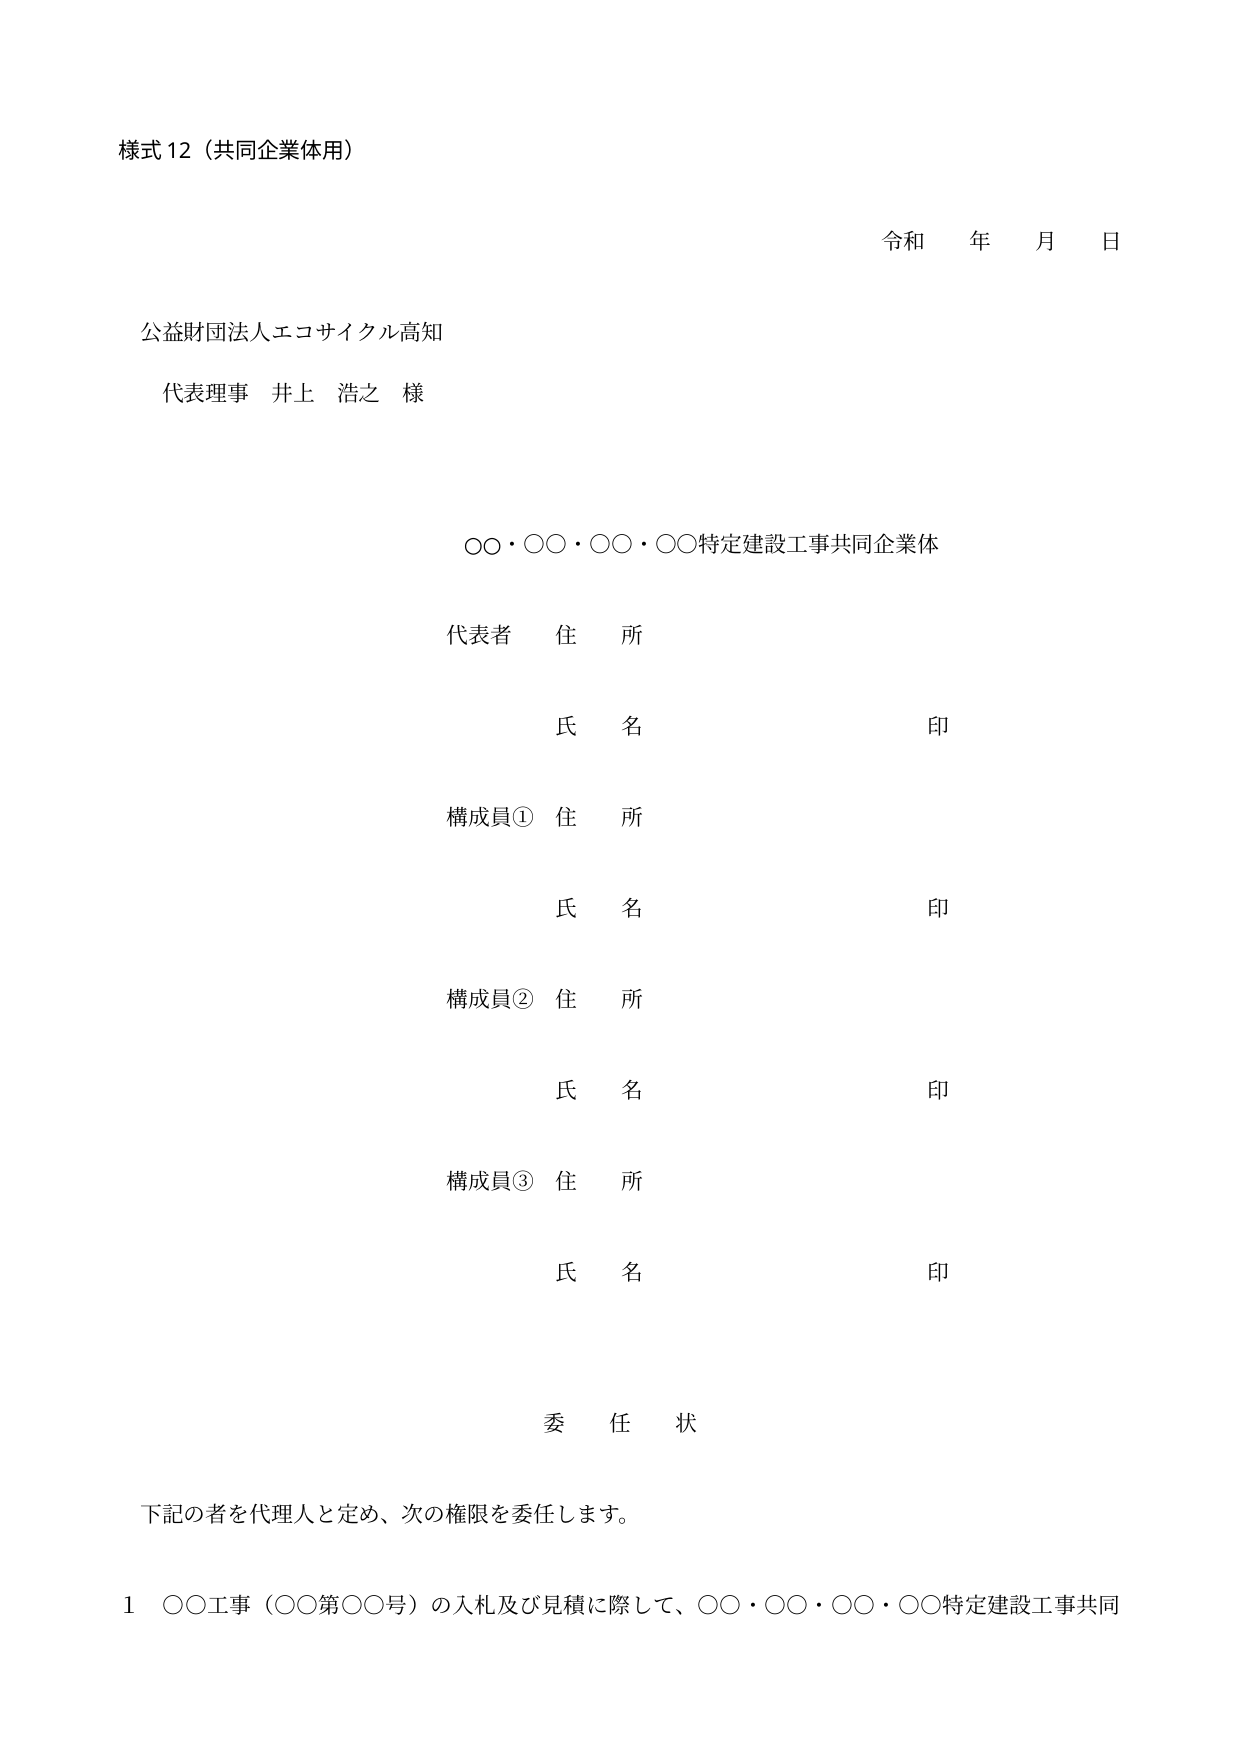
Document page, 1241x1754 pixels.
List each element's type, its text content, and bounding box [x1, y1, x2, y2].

text 令和 年 月 日 [118, 210, 1122, 271]
text ○○・○○・○○・○○特定建設工事共同企業体 [118, 513, 1122, 574]
text 下記の者を代理人と定め、次の権限を委任します。 [118, 1483, 1122, 1544]
text 公益財団法人エコサイクル高知 [118, 301, 1122, 361]
text 氏 名 印 [534, 695, 1122, 756]
text 様式12（共同企業体用） [118, 119, 1122, 179]
text 構成員① 住 所 [118, 786, 1122, 846]
text 構成員③ 住 所 [118, 1149, 1122, 1210]
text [118, 1574, 1122, 1634]
text 氏 名 印 [534, 1241, 1122, 1301]
subtitle 委 任 状 [118, 1392, 1122, 1453]
text 代表者 住 所 [118, 604, 1122, 664]
text 氏 名 印 [534, 1059, 1122, 1119]
text 構成員② 住 所 [118, 968, 1122, 1028]
text 代表理事 井上 浩之 様 [118, 361, 1122, 422]
text 氏 名 印 [534, 877, 1122, 937]
